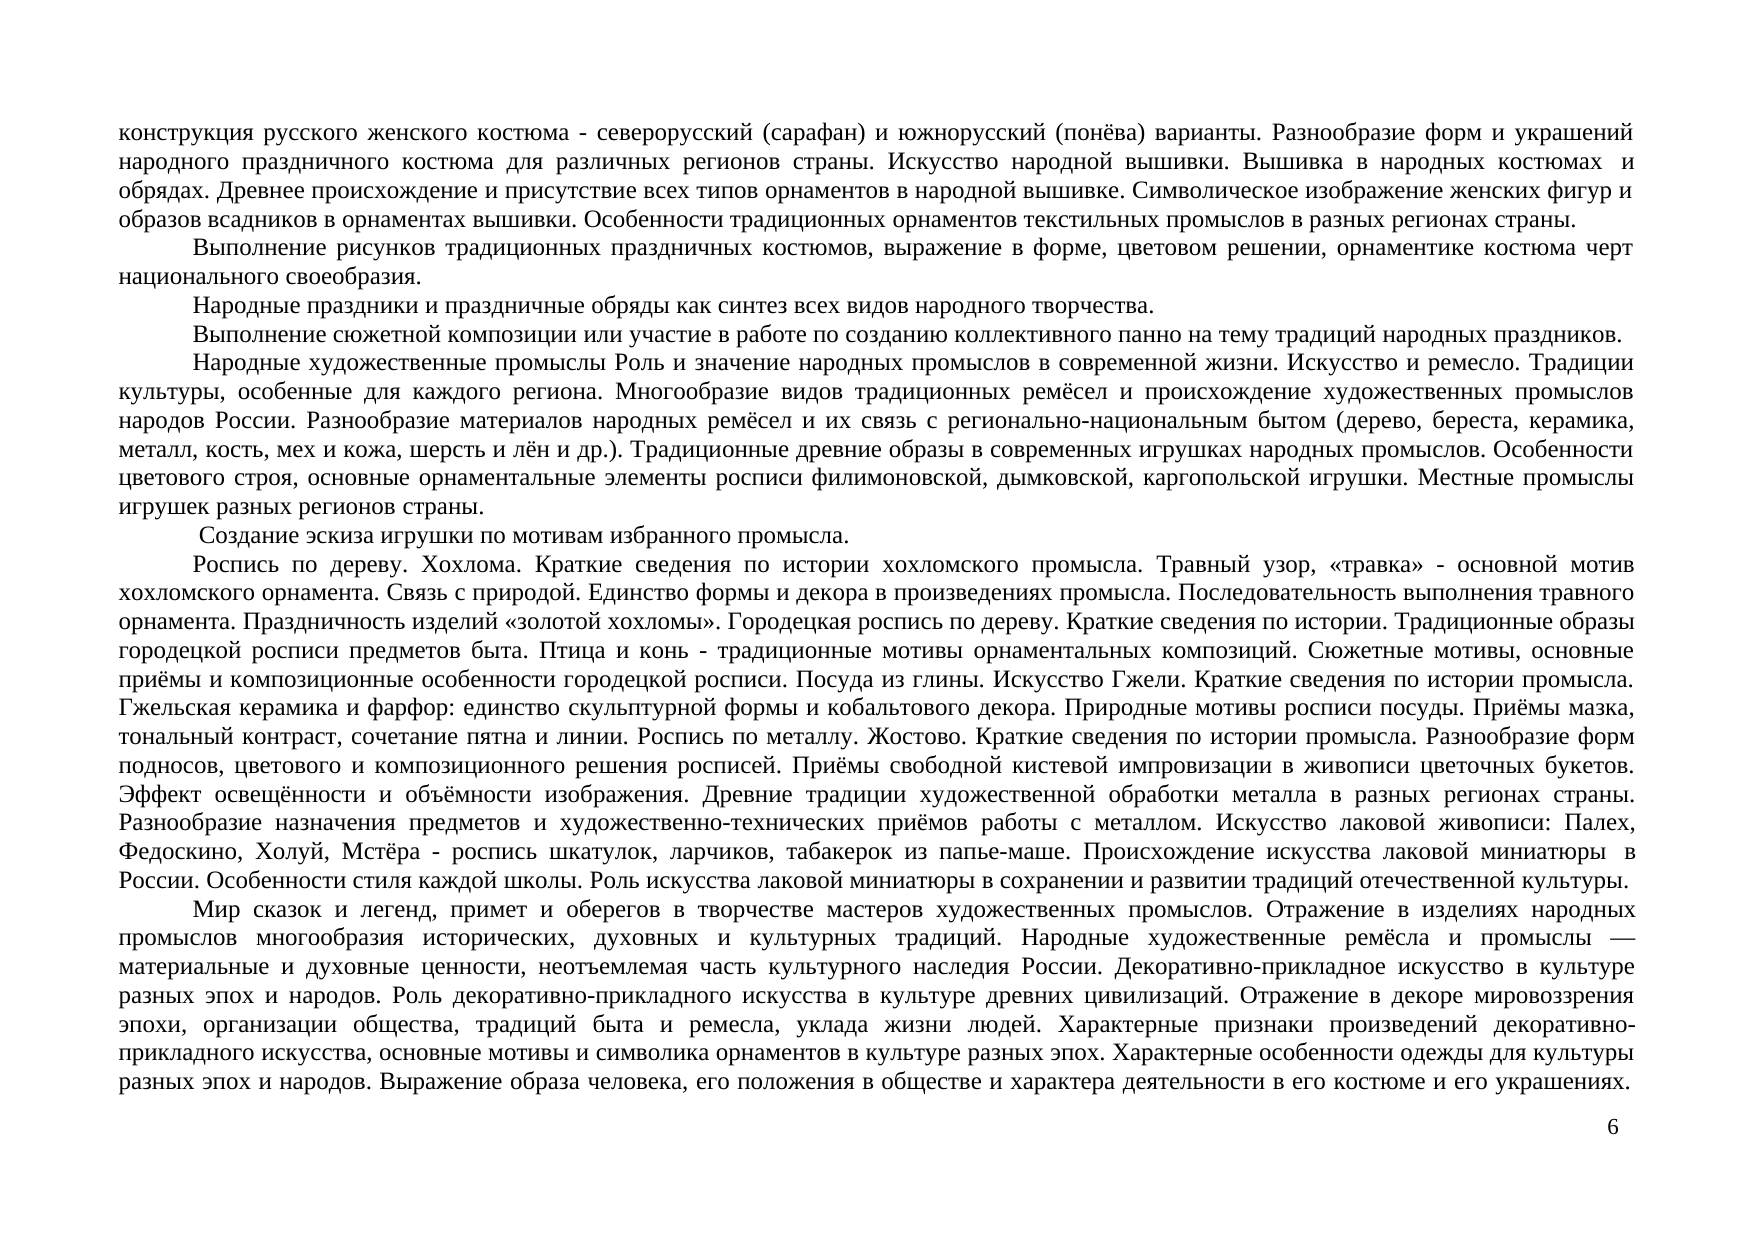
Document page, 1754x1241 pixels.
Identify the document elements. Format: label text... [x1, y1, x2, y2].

text Выполнение рисунков традиционных праздничных костюмов, выражение в форме, цветовом решении, орнаментике костюма черт национального своеобразия. [118, 232, 1634, 290]
text Роспись по дереву. Хохлома. Краткие сведения по истории хохломского промысла. Травный узор, «травка» - основной мотив хохломского орнамента. Связь с природой. Единство формы и декора в произведениях промысла. Последовательность выполнения травного орнамента. Праздничность изделий «золотой хохломы». Городецкая роспись по дереву. Краткие сведения по истории. Традиционные образы городецкой росписи предметов быта. Птица и конь - традиционные мотивы орнаментальных композиций. Сюжетные мотивы, основные приёмы и композиционные особенности городецкой росписи. Посуда из глины. Искусство Гжели. Краткие сведения по истории промысла. Гжельская керамика и фарфор: единство скульптурной формы и кобальтового декора. Природные мотивы росписи посуды. Приёмы мазка, тональный контраст, сочетание пятна и линии. Роспись по металлу. Жостово. Краткие сведения по истории промысла. Разнообразие форм подносов, цветового и композиционного решения росписей. Приёмы свободной кистевой импровизации в живописи цветочных букетов. Эффект освещённости и объёмности изображения. Древние традиции художественной обработки металла в разных регионах страны. Разнообразие назначения предметов и художественно-технических приёмов работы с металлом. Искусство лаковой живописи: Палех, Федоскино, Холуй, Мстёра - роспись шкатулок, ларчиков, табакерок из папье-маше. Происхождение искусства лаковой миниатюры в России. Особенности стиля каждой школы. Роль искусства лаковой миниатюры в сохранении и развитии традиций отечественной культуры. [118, 549, 1636, 894]
text Выполнение сюжетной композиции или участие в работе по созданию коллективного панно на тему традиций народных праздников. [192, 319, 1677, 347]
text конструкция русского женского костюма - северорусский (сарафан) и южнорусский (понёва) варианты. Разнообразие форм и украшений народного праздничного костюма для различных регионов страны. Искусство народной вышивки. Вышивка в народных костюмах и обрядах. Древнее происхождение и присутствие всех типов орнаментов в народной вышивке. Символическое изображение женских фигур и образов всадников в орнаментах вышивки. Особенности традиционных орнаментов текстильных промыслов в разных регионах страны. [118, 117, 1635, 232]
text Народные праздники и праздничные обряды как синтез всех видов народного творчества. [192, 290, 1677, 319]
text Создание эскиза игрушки по мотивам избранного промысла. [198, 520, 1677, 549]
text Мир сказок и легенд, примет и оберегов в творчестве мастеров художественных промыслов. Отражение в изделиях народных промыслов многообразия исторических, духовных и культурных традиций. Народные художественные ремёсла и промыслы — материальные и духовные ценности, неотъемлемая часть культурного наследия России. Декоративно-прикладное искусство в культуре разных эпох и народов. Роль декоративно-прикладного искусства в культуре древних цивилизаций. Отражение в декоре мировоззрения эпохи, организации общества, традиций быта и ремесла, уклада жизни людей. Характерные признаки произведений декоративно- прикладного искусства, основные мотивы и символика орнаментов в культуре разных эпох. Характерные особенности одежды для культуры разных эпох и народов. Выражение образа человека, его положения в обществе и характера деятельности в его костюме и его украшениях. [118, 894, 1636, 1095]
text Народные художественные промыслы Роль и значение народных промыслов в современной жизни. Искусство и ремесло. Традиции культуры, особенные для каждого региона. Многообразие видов традиционных ремёсел и происхождение художественных промыслов народов России. Разнообразие материалов народных ремёсел и их связь с регионально-национальным бытом (дерево, береста, керамика, металл, кость, мех и кожа, шерсть и лён и др.). Традиционные древние образы в современных игрушках народных промыслов. Особенности цветового строя, основные орнаментальные элементы росписи филимоновской, дымковской, каргопольской игрушки. Местные промыслы игрушек разных регионов страны. [118, 347, 1635, 520]
